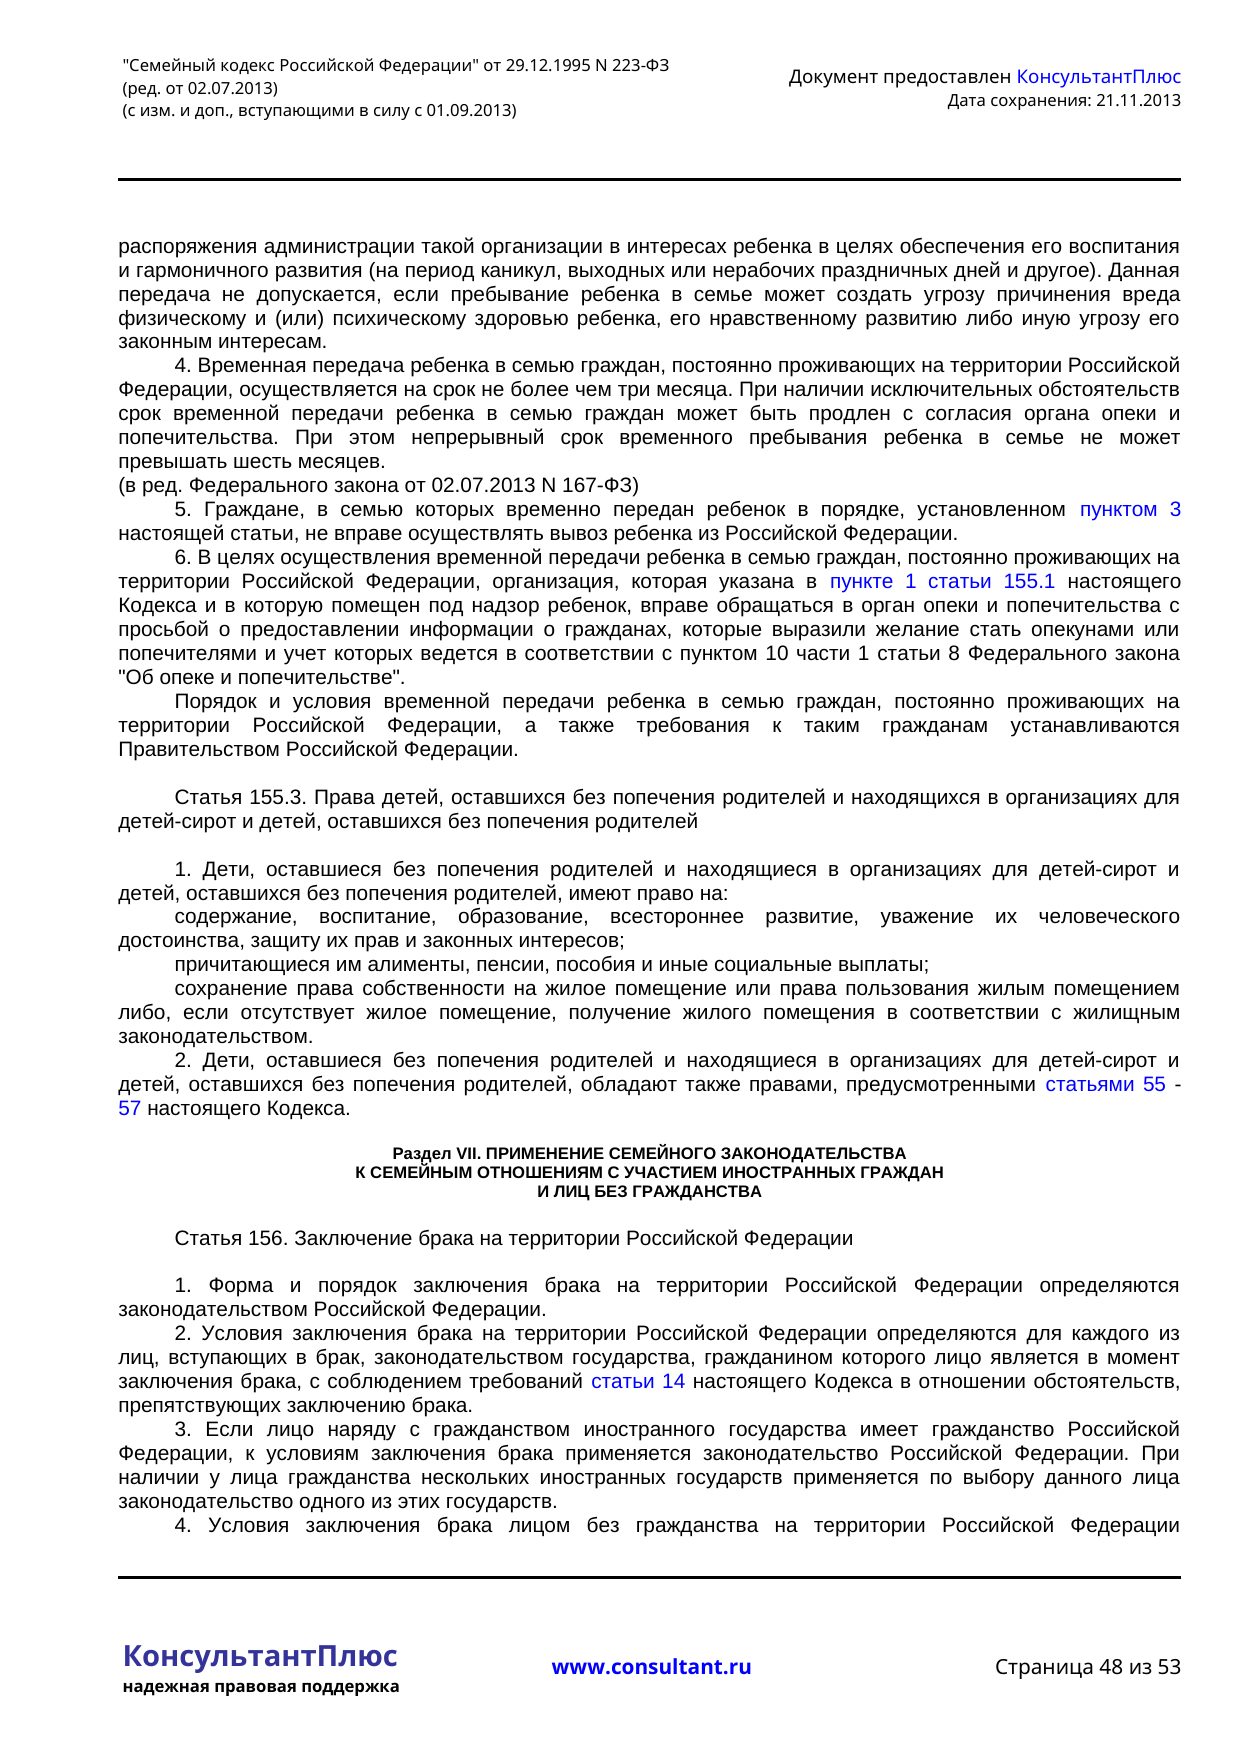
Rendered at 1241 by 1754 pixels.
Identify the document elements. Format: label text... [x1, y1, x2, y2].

text И ЛИЦ БЕЗ ГРАЖДАНСТВА [118, 1182, 1181, 1201]
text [118, 233, 1181, 353]
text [118, 1513, 1181, 1537]
text содержание, воспитание, образование, всестороннее развитие, уважение их человеческого достоинства, защиту их прав и законных интересов; [118, 904, 1181, 952]
text Порядок и условия временной передачи ребенка в семью граждан, постоянно проживающих на территории Российской Федерации, а также требования к таким гражданам устанавливаются Правительством Российской Федерации. [118, 689, 1181, 761]
text Раздел VII. ПРИМЕНЕНИЕ СЕМЕЙНОГО ЗАКОНОДАТЕЛЬСТВА [118, 1144, 1181, 1163]
text 2. Дети, оставшиеся без попечения родителей и находящиеся в организациях для детей-сирот и детей, оставшихся без попечения родителей, обладают также правами, предусмотренными статьями 55 - 57 настоящего Кодекса. [118, 1048, 1181, 1120]
text (в ред. Федерального закона от 02.07.2013 N 167-ФЗ) [118, 473, 1181, 497]
text Статья 155.3. Права детей, оставшихся без попечения родителей и находящихся в организациях для детей-сирот и детей, оставшихся без попечения родителей [118, 784, 1181, 832]
text причитающиеся им алименты, пенсии, пособия и иные социальные выплаты; [118, 952, 1181, 976]
text 4. Временная передача ребенка в семью граждан, постоянно проживающих на территории Российской Федерации, осуществляется на срок не более чем три месяца. При наличии исключительных обстоятельств срок временной передачи ребенка в семью граждан может быть продлен с согласия органа опеки и попечительства. При этом непрерывный срок временного пребывания ребенка в семье не может превышать шесть месяцев. [118, 353, 1181, 473]
text 6. В целях осуществления временной передачи ребенка в семью граждан, постоянно проживающих на территории Российской Федерации, организация, которая указана в пункте 1 статьи 155.1 настоящего Кодекса и в которую помещен под надзор ребенок, вправе обращаться в орган опеки и попечительства с просьбой о предоставлении информации о гражданах, которые выразили желание стать опекунами или попечителями и учет которых ведется в соответствии с пунктом 10 части 1 статьи 8 Федерального закона "Об опеке и попечительстве". [118, 545, 1181, 689]
text сохранение права собственности на жилое помещение или права пользования жилым помещением либо, если отсутствует жилое помещение, получение жилого помещения в соответствии с жилищным законодательством. [118, 976, 1181, 1048]
text 2. Условия заключения брака на территории Российской Федерации определяются для каждого из лиц, вступающих в брак, законодательством государства, гражданином которого лицо является в момент заключения брака, с соблюдением требований статьи 14 настоящего Кодекса в отношении обстоятельств, препятствующих заключению брака. [118, 1321, 1181, 1417]
text 3. Если лицо наряду с гражданством иностранного государства имеет гражданство Российской Федерации, к условиям заключения брака применяется законодательство Российской Федерации. При наличии у лица гражданства нескольких иностранных государств применяется по выбору данного лица законодательство одного из этих государств. [118, 1417, 1181, 1513]
text 1. Форма и порядок заключения брака на территории Российской Федерации определяются законодательством Российской Федерации. [118, 1273, 1181, 1321]
text 1. Дети, оставшиеся без попечения родителей и находящиеся в организациях для детей-сирот и детей, оставшихся без попечения родителей, имеют право на: [118, 856, 1181, 904]
text Статья 156. Заключение брака на территории Российской Федерации [118, 1225, 1181, 1249]
text К СЕМЕЙНЫМ ОТНОШЕНИЯМ С УЧАСТИЕМ ИНОСТРАННЫХ ГРАЖДАН [118, 1163, 1181, 1182]
text 5. Граждане, в семью которых временно передан ребенок в порядке, установленном пунктом 3 настоящей статьи, не вправе осуществлять вывоз ребенка из Российской Федерации. [118, 497, 1181, 545]
